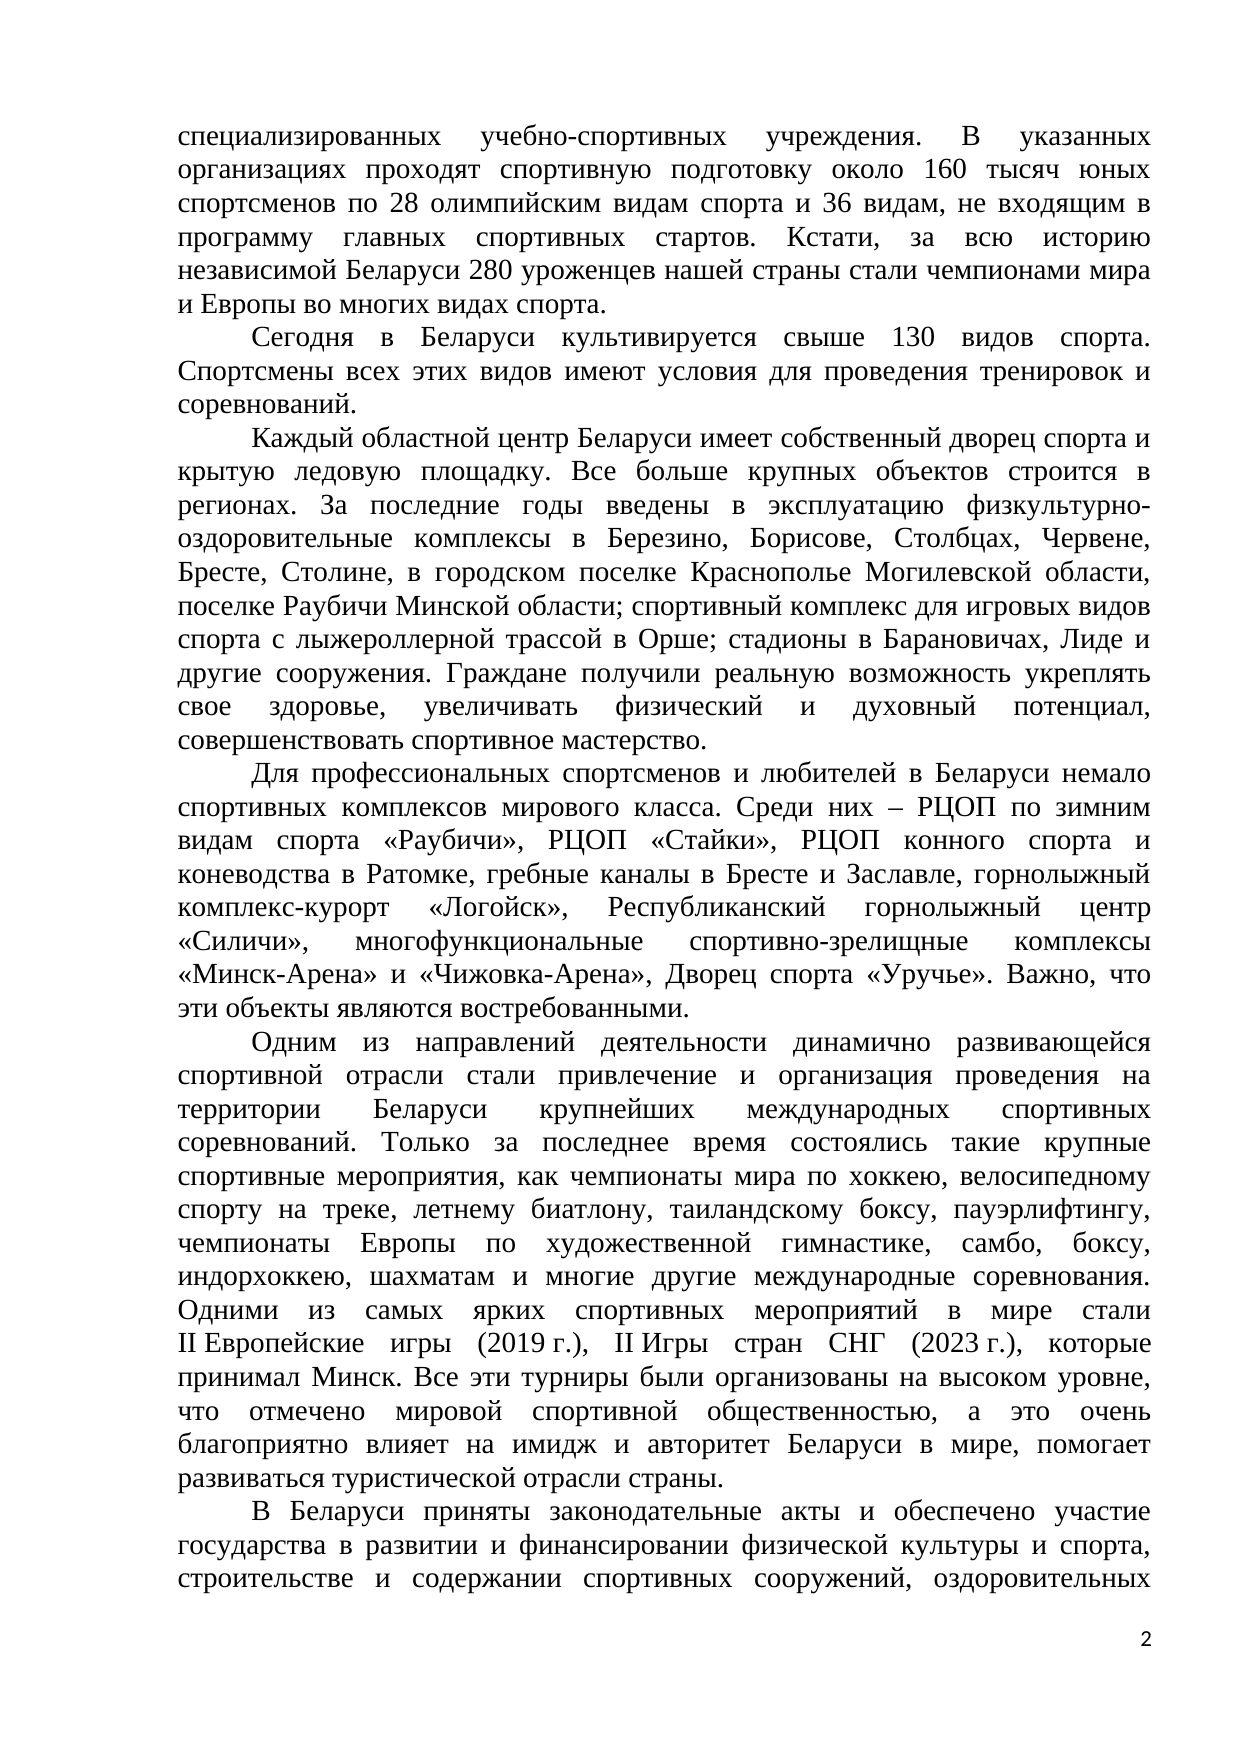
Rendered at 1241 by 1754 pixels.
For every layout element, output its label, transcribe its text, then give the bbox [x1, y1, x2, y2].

text Для профессиональных спортсменов и любителей в Беларуси немало спортивных комплексов мирового класса. Среди них – РЦОП по зимним видам спорта «Раубичи», РЦОП «Стайки», РЦОП конного спорта и коневодства в Ратомке, гребные каналы в Бресте и Заславле, горнолыжный комплекс-курорт «Логойск», Республиканский горнолыжный центр «Силичи», многофункциональные спортивно-зрелищные комплексы «Минск-Арена» и «Чижовка-Арена», Дворец спорта «Уручье». Важно, что эти объекты являются востребованными. [177, 755, 1152, 1024]
text Одним из направлений деятельности динамично развивающейся спортивной отрасли стали привлечение и организация проведения на территории Беларуси крупнейших международных спортивных соревнований. Только за последнее время состоялись такие крупные спортивные мероприятия, как чемпионаты мира по хоккею, велосипедному спорту на треке, летнему биатлону, таиландскому боксу, пауэрлифтингу, чемпионаты Европы по художественной гимнастике, самбо, боксу, индорхоккею, шахматам и многие другие международные соревнования. Одними из самых ярких спортивных мероприятий в мире стали II Европейские игры (2019 г.), II Игры стран СНГ (2023 г.), которые принимал Минск. Все эти турниры были организованы на высоком уровне, что отмечено мировой спортивной общественностью, а это очень благоприятно влияет на имидж и авторитет Беларуси в мире, помогает развиваться туристической отрасли страны. [177, 1024, 1152, 1493]
text Сегодня в Беларуси культивируется свыше 130 видов спорта. Спортсмены всех этих видов имеют условия для проведения тренировок и соревнований. [177, 319, 1152, 420]
text Каждый областной центр Беларуси имеет собственный дворец спорта и крытую ледовую площадку. Все больше крупных объектов строится в регионах. За последние годы введены в эксплуатацию физкультурно-оздоровительные комплексы в Березино, Борисове, Столбцах, Червене, Бресте, Столине, в городском поселке Краснополье Могилевской области, поселке Раубичи Минской области; спортивный комплекс для игровых видов спорта с лыжероллерной трассой в Орше; стадионы в Барановичах, Лиде и другие сооружения. Граждане получили реальную возможность укреплять свое здоровье, увеличивать физический и духовный потенциал, совершенствовать спортивное мастерство. [177, 420, 1152, 755]
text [177, 1493, 1152, 1594]
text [177, 118, 1152, 319]
